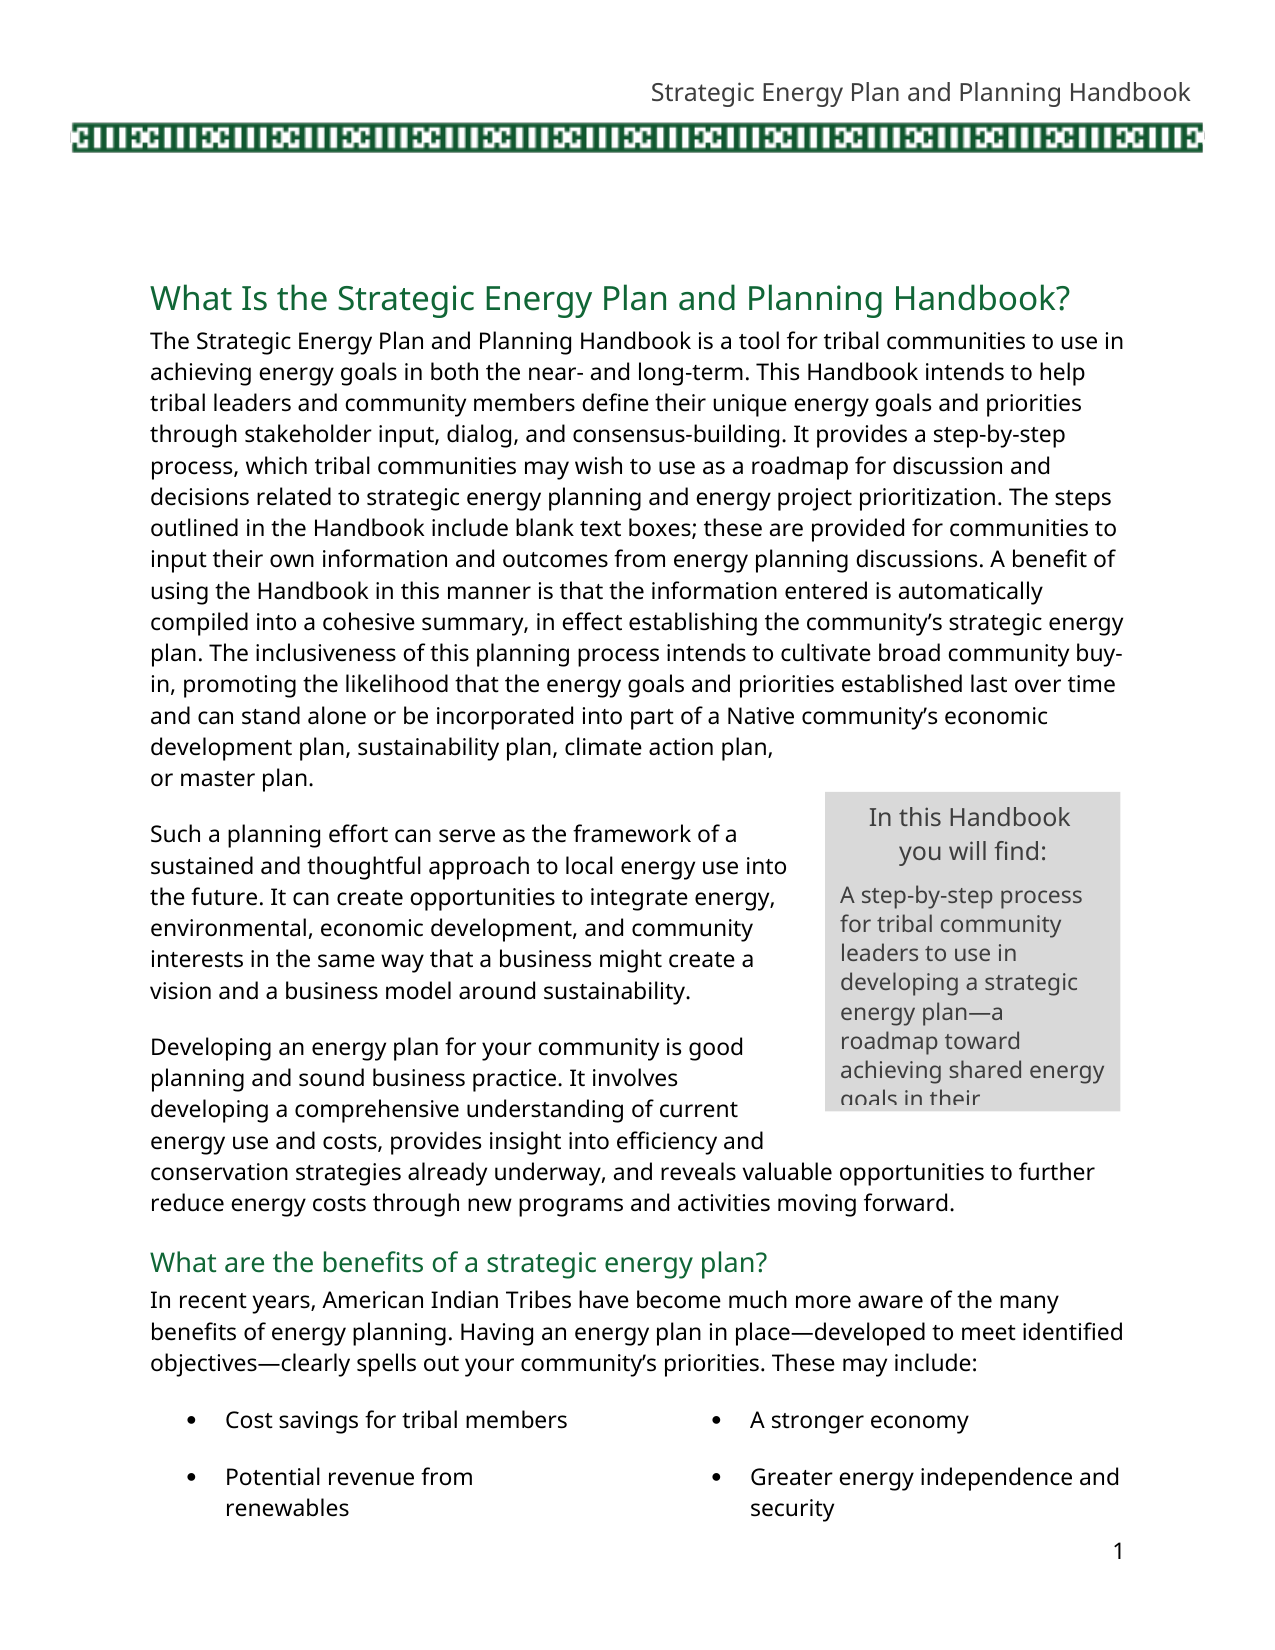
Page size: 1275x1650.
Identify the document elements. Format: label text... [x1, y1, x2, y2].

text Developing an energy plan for your community is good planning and sound business practice. It involves developing a comprehensive understanding of current energy use and costs, provides insight into efficiency and conservation strategies already underway, and reveals valuable opportunities to further reduce energy costs through new programs and activities moving forward. [150, 1031, 1125, 1218]
list Greater energy independence and security [712, 1461, 1125, 1523]
list Potential revenue from renewables [187, 1461, 600, 1523]
list A stronger economy [712, 1404, 1125, 1436]
text The Strategic Energy Plan and Planning Handbook is a tool for tribal communities to use in achieving energy goals in both the near- and long-term. This Handbook intends to help tribal leaders and community members define their unique energy goals and priorities through stakeholder input, dialog, and consensus-building. It provides a step-by-step process, which tribal communities may wish to use as a roadmap for discussion and decisions related to strategic energy planning and energy project prioritization. The steps outlined in the Handbook include blank text boxes; these are provided for communities to input their own information and outcomes from energy planning discussions. A benefit of using the Handbook in this manner is that the information entered is automatically compiled into a cohesive summary, in effect establishing the community’s strategic energy plan. The inclusiveness of this planning process intends to cultivate broad community buy-in, promoting the likelihood that the energy goals and priorities established last over time and can stand alone or be incorporated into part of a Native community’s economic development plan, sustainability plan, climate action plan, or master plan. [150, 325, 1125, 793]
text Such a planning effort can serve as the framework of a sustained and thoughtful approach to local energy use into the future. It can create opportunities to integrate energy, environmental, economic development, and community interests in the same way that a business might create a vision and a business model around sustainability. [150, 818, 825, 1006]
text What Is the Strategic Energy Plan and Planning Handbook? [150, 275, 1125, 320]
text In recent years, American Indian Tribes have become much more aware of the many benefits of energy planning. Having an energy plan in place—developed to meet identified objectives—clearly spells out your community’s priorities. These may include: [150, 1284, 1125, 1378]
list Cost savings for tribal members [187, 1404, 600, 1436]
text What are the benefits of a strategic energy plan? [150, 1243, 1125, 1280]
